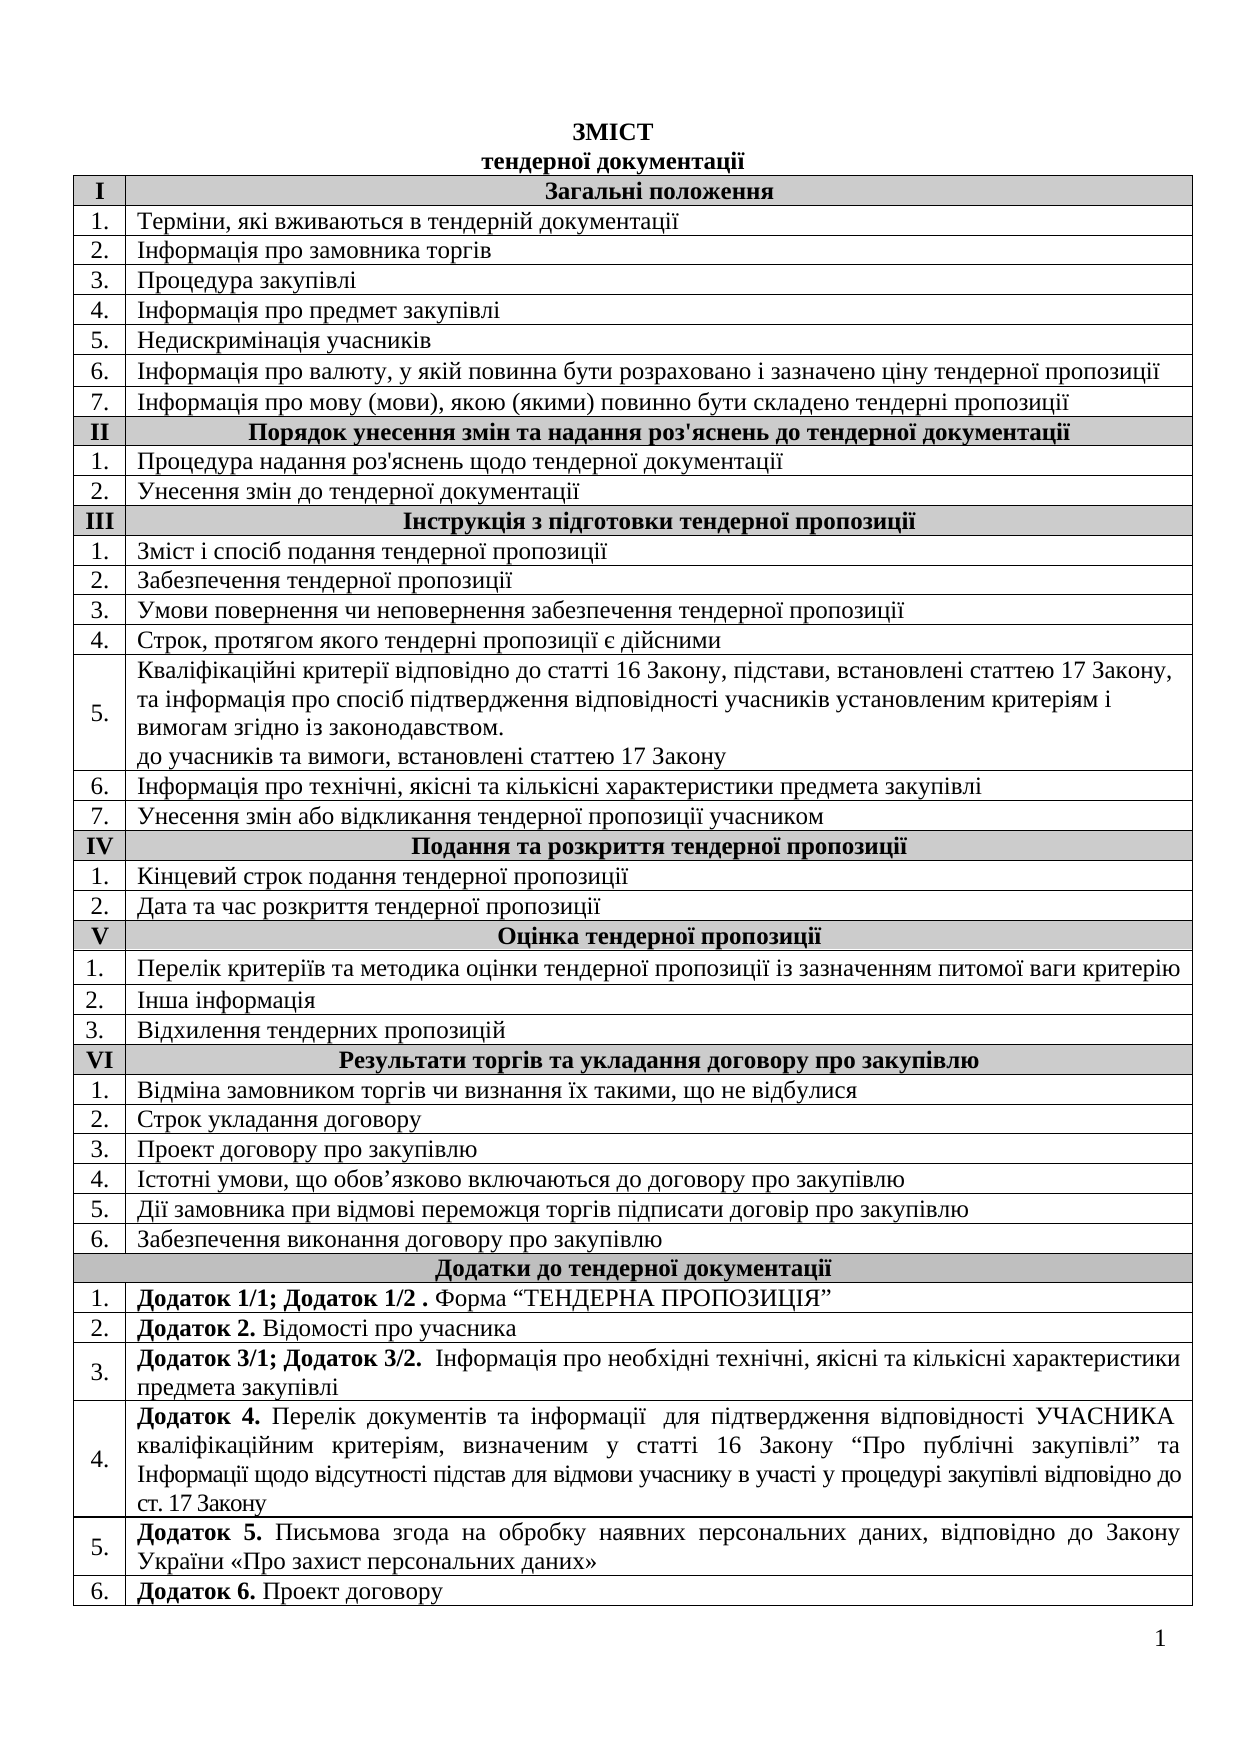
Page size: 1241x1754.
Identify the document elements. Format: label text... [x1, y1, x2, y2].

table_cell Процедура закупівлі [126, 265, 1192, 294]
table_cell 6. [74, 1224, 125, 1252]
table_cell 2. [74, 1105, 125, 1133]
table_cell 2. [74, 985, 125, 1014]
table_cell 5. [74, 1518, 125, 1575]
table_cell Подання та розкриття тендерної пропозиції [126, 831, 1192, 860]
table_cell Відхилення тендерних пропозицій [126, 1015, 1192, 1044]
table_cell 4. [74, 625, 125, 654]
table_cell Унесення змін до тендерної документації [126, 476, 1192, 505]
table_cell 1. [74, 446, 125, 475]
table_cell Додаток 6. Проект договору [126, 1576, 1192, 1605]
table_cell Дата та час розкриття тендерної пропозиції [126, 891, 1192, 920]
table_cell Інструкція з підготовки тендерної пропозиції [126, 506, 1192, 535]
table_cell 2. [74, 1313, 125, 1342]
table_cell Порядок унесення змін та надання роз'яснень до тендерної документації [126, 417, 1192, 445]
table_cell Умови повернення чи неповернення забезпечення тендерної пропозиції [126, 595, 1192, 624]
table_cell 2. [74, 236, 125, 264]
table_cell 3. [74, 1015, 125, 1044]
table_cell 4. [74, 1401, 125, 1516]
table_cell Зміст і спосіб подання тендерної пропозиції [126, 536, 1192, 564]
table_cell Додаток 1/1; Додаток 1/2 . Форма “ТЕНДЕРНА ПРОПОЗИЦІЯ” [126, 1283, 1192, 1312]
table_cell Додаток 2. Відомості про учасника [126, 1313, 1192, 1342]
table_cell Додатки до тендерної документації [74, 1254, 1192, 1282]
table_cell Недискримінація учасників [126, 325, 1192, 354]
table_cell Результати торгів та укладання договору про закупівлю [126, 1045, 1192, 1074]
table_cell 1. [74, 1283, 125, 1312]
table_cell 4. [74, 1164, 125, 1193]
table_cell Додаток 4. Перелік документів та інформації для підтвердження відповідності УЧАСНИКА кваліфікаційним критеріям, визначеним у статті 16 Закону “Про публічні закупівлі” та Інформації щодо відсутності підстав для відмови учаснику в участі у процедурі закупівлі відповідно до ст. 17 Закону [126, 1401, 1192, 1516]
table_cell Процедура надання роз'яснень щодо тендерної документації [126, 446, 1192, 475]
table_cell 1. [74, 206, 125, 234]
table_cell 5. [74, 325, 125, 354]
table_cell Інформація про валюту, у якій повинна бути розраховано і зазначено ціну тендерної пропозиції [126, 355, 1192, 386]
table_cell 1. [74, 1075, 125, 1103]
table_cell 3. [74, 1134, 125, 1163]
table_cell Перелік критеріїв та методика оцінки тендерної пропозиції із зазначенням питомої ваги критерію [126, 951, 1192, 984]
table_cell Кваліфікаційні критерії відповідно до статті 16 Закону, підстави, встановлені статтею 17 Закону, та інформація про спосіб підтвердження відповідності учасників установленим критеріям і вимогам згідно із законодавством. до учасників та вимоги, встановлені статтею 17 Закону [126, 655, 1192, 770]
table_cell 3. [74, 595, 125, 624]
table_cell 5. [74, 655, 125, 770]
table_cell 6. [74, 1576, 125, 1605]
table_header І [74, 176, 125, 205]
table_cell Дії замовника при відмові переможця торгів підписати договір про закупівлю [126, 1194, 1192, 1223]
table_cell 1. [74, 861, 125, 890]
table_cell VI [74, 1045, 125, 1074]
table_cell IV [74, 831, 125, 860]
table_cell Терміни, які вживаються в тендерній документації [126, 206, 1192, 234]
table_cell Інформація про мову (мови), якою (якими) повинно бути складено тендерні пропозиції [126, 387, 1192, 416]
table_cell 5. [74, 1194, 125, 1223]
table_cell Інформація про замовника торгів [126, 236, 1192, 264]
table_cell Додаток 5. Письмова згода на обробку наявних персональних даних, відповідно до Закону України «Про захист персональних даних» [126, 1518, 1192, 1575]
table_cell Інша інформація [126, 985, 1192, 1014]
text Зміст [59, 117, 1166, 146]
table_cell Інформація про технічні, якісні та кількісні характеристики предмета закупівлі [126, 771, 1192, 800]
table_cell 1. [74, 951, 125, 984]
table_cell Забезпечення тендерної пропозиції [126, 566, 1192, 594]
table_cell 7. [74, 387, 125, 416]
table_cell Строк укладання договору [126, 1105, 1192, 1133]
table_cell 6. [74, 355, 125, 386]
table_cell ІІ [74, 417, 125, 445]
table_cell 3. [74, 1343, 125, 1400]
table_cell Відміна замовником торгів чи визнання їх такими, що не відбулися [126, 1075, 1192, 1103]
table_cell Строк, протягом якого тендерні пропозиції є дійсними [126, 625, 1192, 654]
table_cell 2. [74, 891, 125, 920]
table_cell Унесення змін або відкликання тендерної пропозиції учасником [126, 801, 1192, 829]
table_cell 2. [74, 566, 125, 594]
table_cell Кінцевий строк подання тендерної пропозиції [126, 861, 1192, 890]
table_cell Проект договору про закупівлю [126, 1134, 1192, 1163]
table_cell 3. [74, 265, 125, 294]
table_cell 7. [74, 801, 125, 829]
table_cell Оцінка тендерної пропозиції [126, 921, 1192, 949]
text тендерної документації [59, 146, 1166, 175]
table_cell ІІІ [74, 506, 125, 535]
table_cell 4. [74, 295, 125, 324]
table_cell Інформація про предмет закупівлі [126, 295, 1192, 324]
table_header Загальні положення [126, 176, 1192, 205]
table_cell Істотні умови, що обов’язково включаються до договору про закупівлю [126, 1164, 1192, 1193]
table_cell 1. [74, 536, 125, 564]
table_cell 2. [74, 476, 125, 505]
table_cell Додаток 3/1; Додаток 3/2. Інформація про необхідні технічні, якісні та кількісні характеристики предмета закупівлі [126, 1343, 1192, 1400]
table_cell Забезпечення виконання договору про закупівлю [126, 1224, 1192, 1252]
table_cell 6. [74, 771, 125, 800]
table_cell V [74, 921, 125, 949]
